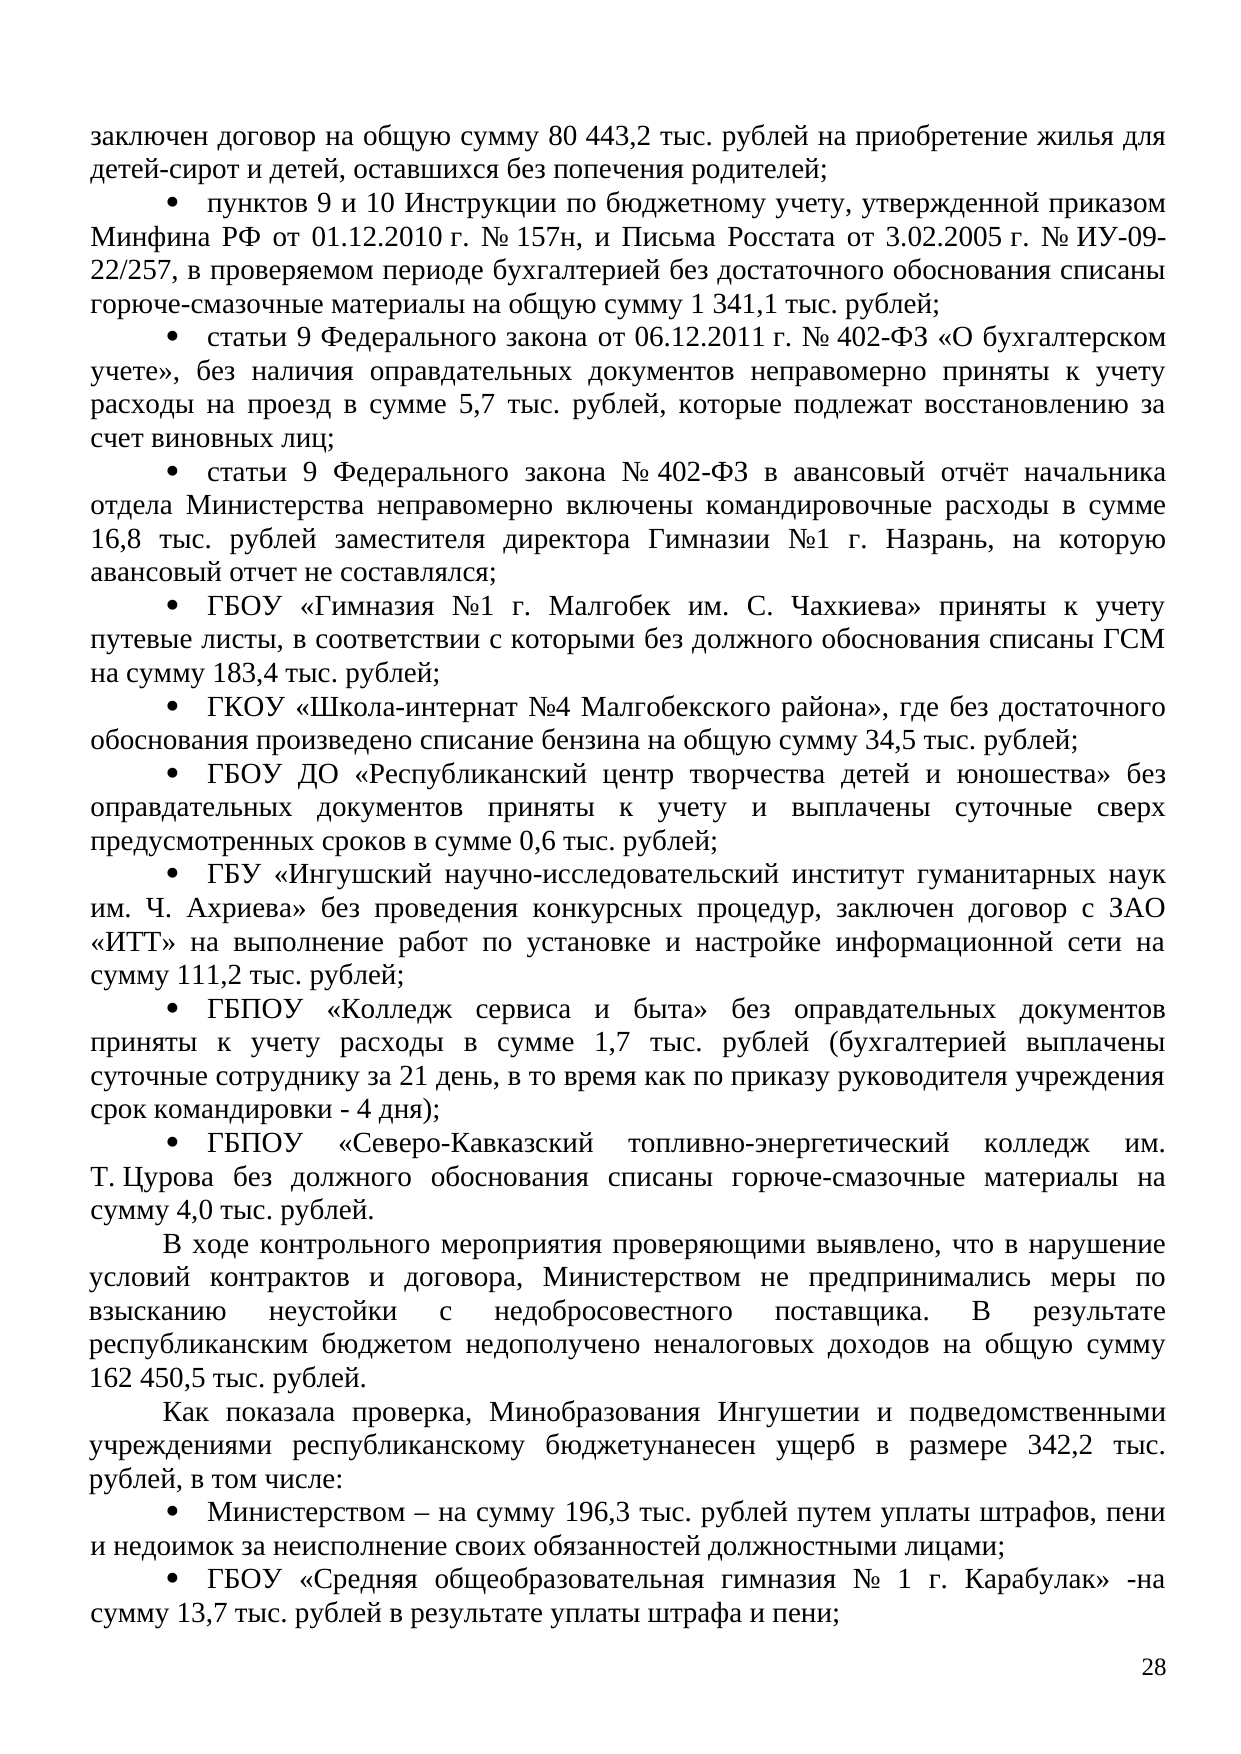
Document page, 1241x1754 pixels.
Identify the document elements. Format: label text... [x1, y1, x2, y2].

list статьи 9 Федерального закона от 06.12.2011 г. № 402-ФЗ «О бухгалтерском учете», без наличия оправдательных документов неправомерно приняты к учету расходы на проезд в сумме 5,7 тыс. рублей, которые подлежат восстановлению за счет виновных лиц; [90, 319, 1167, 454]
list ГБОУ «Гимназия №1 г. Малгобек им. С. Чахкиева» приняты к учету путевые листы, в соответствии с которыми без должного обоснования списаны ГСМ на сумму 183,4 тыс. рублей; [90, 588, 1167, 689]
text Как показала проверка, Минобразования Ингушетии и подведомственными учреждениями республиканскому бюджетунанесен ущерб в размере 342,2 тыс. рублей, в том числе: [89, 1394, 1167, 1494]
list ГБОУ ДО «Республиканский центр творчества детей и юношества» без оправдательных документов приняты к учету и выплачены суточные сверх предусмотренных сроков в сумме 0,6 тыс. рублей; [90, 756, 1167, 857]
list пунктов 9 и 10 Инструкции по бюджетному учету, утвержденной приказом Минфина РФ от 01.12.2010 г. № 157н, и Письма Росстата от 3.02.2005 г. № ИУ-09-22/257, в проверяемом периоде бухгалтерией без достаточного обоснования списаны горюче-смазочные материалы на общую сумму 1 341,1 тыс. рублей; [90, 185, 1167, 319]
list ГБОУ «Средняя общеобразовательная гимназия № 1 г. Карабулак» -на сумму 13,7 тыс. рублей в результате уплаты штрафа и пени; [90, 1561, 1167, 1629]
list ГБПОУ «Колледж сервиса и быта» без оправдательных документов приняты к учету расходы в сумме 1,7 тыс. рублей (бухгалтерией выплачены суточные сотруднику за 21 день, в то время как по приказу руководителя учреждения срок командировки - 4 дня); [90, 991, 1167, 1125]
text В ходе контрольного мероприятия проверяющими выявлено, что в нарушение условий контрактов и договора, Министерством не предпринимались меры по взысканию неустойки с недобросовестного поставщика. В результате республиканским бюджетом недополучено неналоговых доходов на общую сумму 162 450,5 тыс. рублей. [89, 1226, 1167, 1394]
list ГКОУ «Школа-интернат №4 Малгобекского района», где без достаточного обоснования произведено списание бензина на общую сумму 34,5 тыс. рублей; [90, 689, 1167, 756]
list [90, 118, 1167, 185]
list Министерством – на сумму 196,3 тыс. рублей путем уплаты штрафов, пени и недоимок за неисполнение своих обязанностей должностными лицами; [90, 1494, 1167, 1561]
list статьи 9 Федерального закона № 402-ФЗ в авансовый отчёт начальника отдела Министерства неправомерно включены командировочные расходы в сумме 16,8 тыс. рублей заместителя директора Гимназии №1 г. Назрань, на которую авансовый отчет не составлялся; [90, 454, 1167, 588]
list ГБПОУ «Северо-Кавказский топливно-энергетический колледж им. Т. Цурова без должного обоснования списаны горюче-смазочные материалы на сумму 4,0 тыс. рублей. [90, 1125, 1167, 1226]
list ГБУ «Ингушский научно-исследовательский институт гуманитарных наук им. Ч. Ахриева» без проведения конкурсных процедур, заключен договор с ЗАО «ИТТ» на выполнение работ по установке и настройке информационной сети на сумму 111,2 тыс. рублей; [90, 857, 1167, 991]
